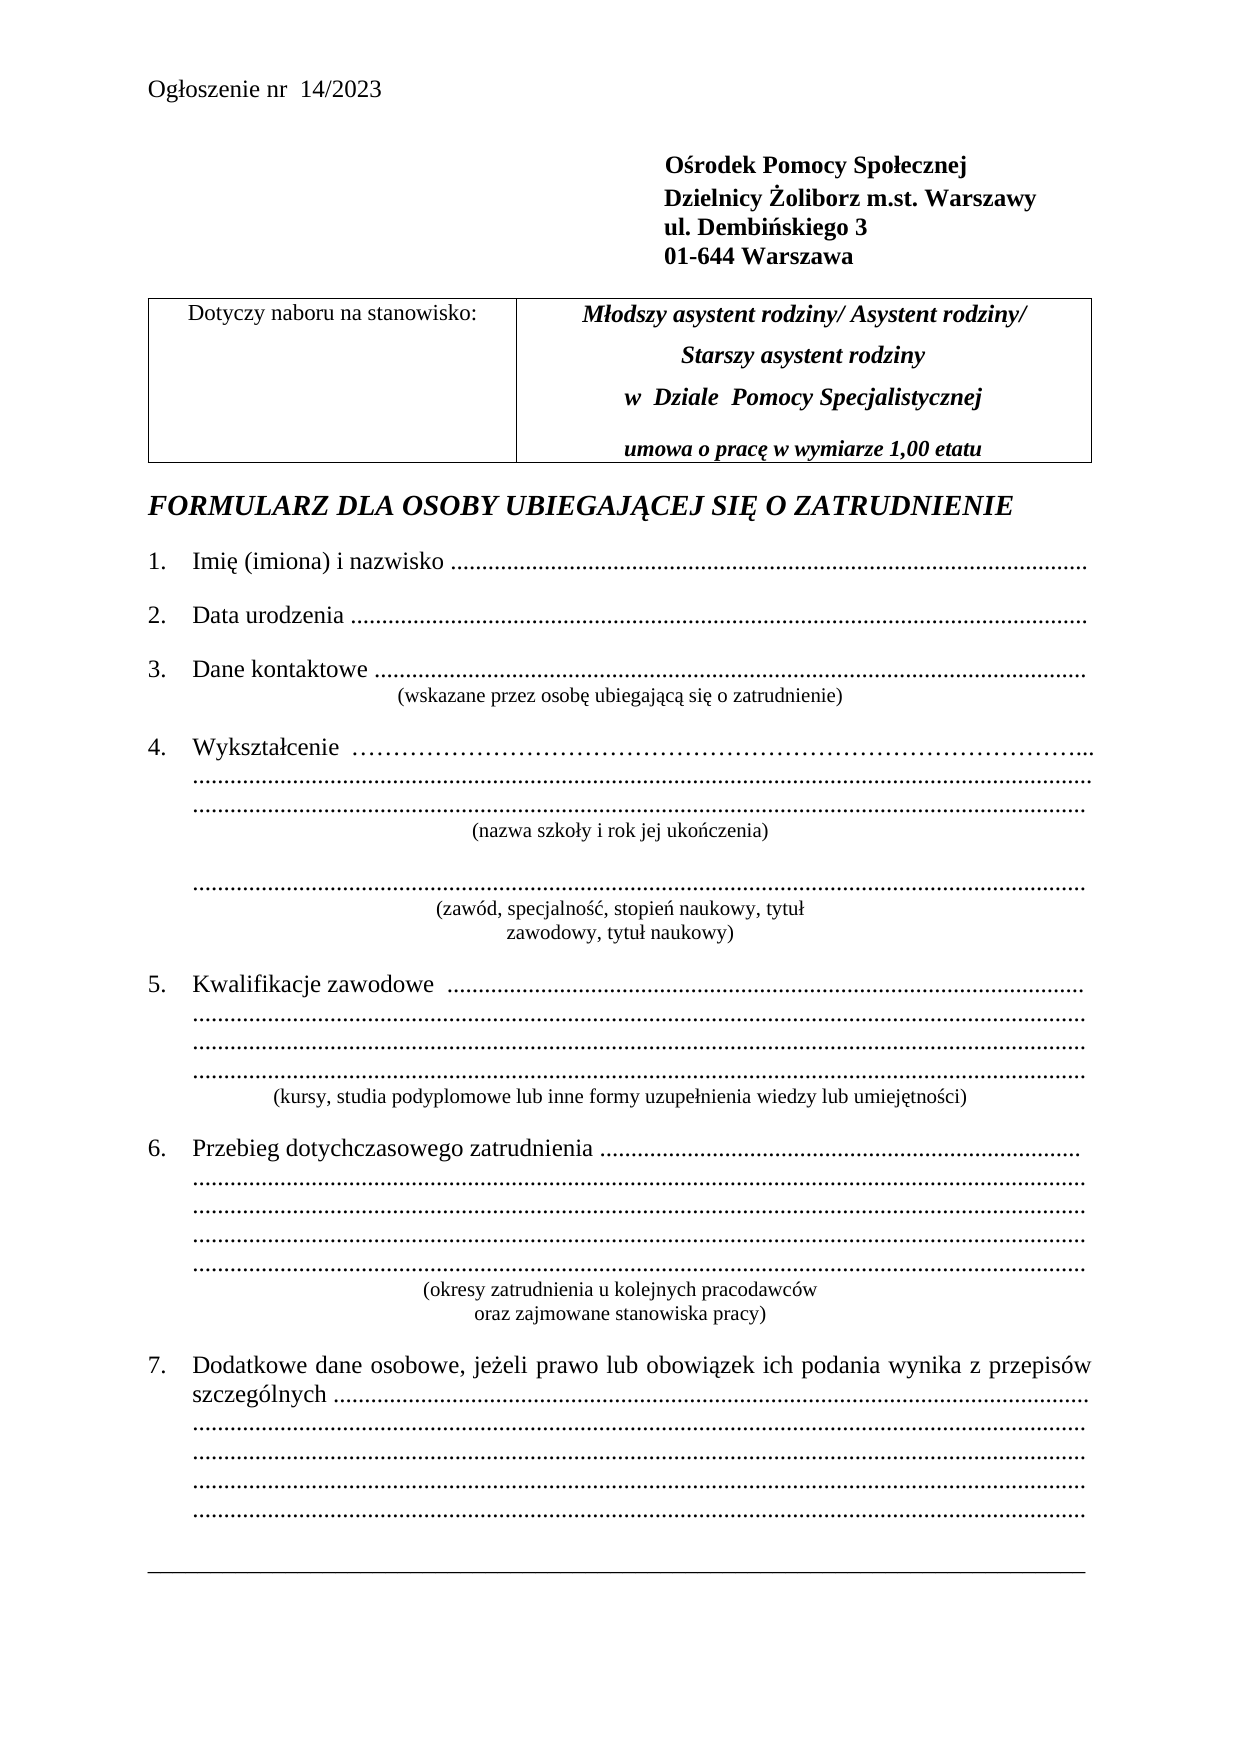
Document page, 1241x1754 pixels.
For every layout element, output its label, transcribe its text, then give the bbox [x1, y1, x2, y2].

text 1. Imię (imiona) i nazwisko ...................................................................................................... [148, 546, 1093, 575]
text 01-644 Warszawa [664, 241, 1093, 269]
text (okresy zatrudnienia u kolejnych pracodawców [148, 1277, 1093, 1301]
text ............................................................................................................................................... [192, 867, 1094, 896]
subtitle FORMULARZ DLA OSOBY UBIEGAJĄCEJ SIĘ O ZATRUDNIENIE [148, 488, 1093, 521]
text Dzielnicy Żoliborz m.st. Warszawy [664, 183, 1093, 212]
text ___________________________________________________________________________ [148, 1547, 1094, 1576]
text 7. Dodatkowe dane osobowe, jeżeli prawo lub obowiązek ich podania wynika z przepisów szczególnych ......................................................................................................................... [148, 1350, 1093, 1407]
text (nazwa szkoły i rok jej ukończenia) [148, 818, 1093, 842]
text ............................................................................................................................................... [192, 1219, 1094, 1248]
text ............................................................................................................................................... [192, 1248, 1094, 1277]
text ............................................................................................................................................... [192, 1436, 1094, 1465]
text (kursy, studia podyplomowe lub inne formy uzupełnienia wiedzy lub umiejętności) [148, 1084, 1093, 1108]
text ............................................................................................................................................... [192, 1191, 1094, 1219]
text ............................................................................................................................................... [192, 1494, 1094, 1522]
text ............................................................................................................................................... [192, 1465, 1094, 1494]
text 6. Przebieg dotychczasowego zatrudnienia ............................................................................. [148, 1133, 1093, 1162]
text oraz zajmowane stanowiska pracy) [148, 1301, 1093, 1325]
text (wskazane przez osobę ubiegającą się o zatrudnienie) [148, 683, 1093, 707]
text 5. Kwalifikacje zawodowe ...................................................................................................... [148, 969, 1093, 998]
table_header Młodszy asystent rodziny/ Asystent rodziny/ Starszy asystent rodziny w Dziale Pomocy Specjalistycznej umowa o pracę w wymiarze 1,00 etatu [517, 299, 1091, 462]
text 3. Dane kontaktowe .................................................................................................................. [148, 654, 1093, 683]
text ............................................................................................................................................... [192, 1026, 1094, 1055]
text ............................................................................................................................................... [192, 1162, 1094, 1191]
table_header Dotyczy naboru na stanowisko: [149, 299, 516, 462]
text 2. Data urodzenia ...................................................................................................................... [148, 600, 1093, 629]
text 4. Wykształcenie ……………………………………………………………………………... ................................................................................................................................................ [148, 732, 1094, 789]
text ............................................................................................................................................... [192, 1407, 1094, 1436]
text ............................................................................................................................................... [192, 998, 1094, 1026]
text zawodowy, tytuł naukowy) [148, 920, 1093, 944]
text ul. Dembińskiego 3 [664, 212, 1093, 241]
text ............................................................................................................................................... [192, 789, 1094, 818]
text Ośrodek Pomocy Społecznej [664, 150, 1093, 179]
text (zawód, specjalność, stopień naukowy, tytuł [148, 896, 1093, 920]
text ............................................................................................................................................... [192, 1055, 1094, 1084]
